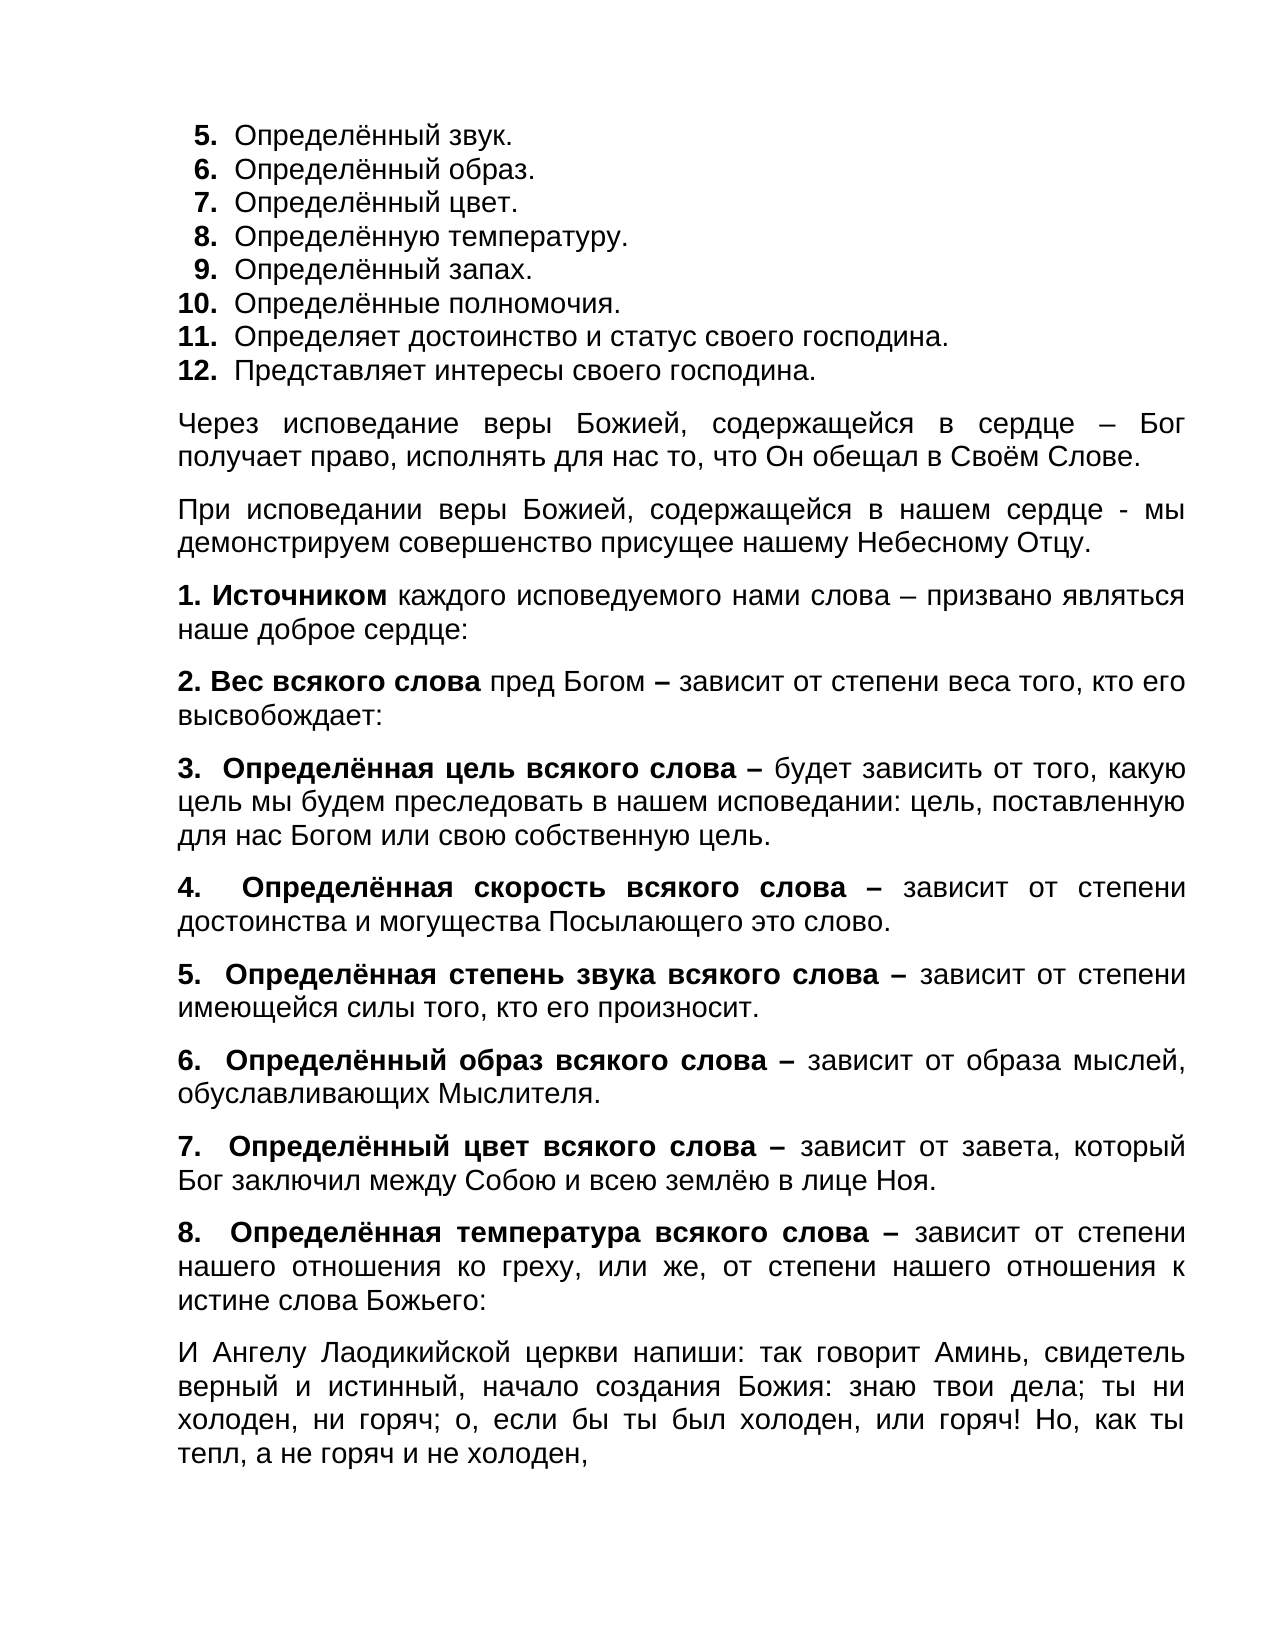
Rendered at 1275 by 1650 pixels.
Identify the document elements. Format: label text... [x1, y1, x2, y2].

text 3. Определённая цель всякого слова – будет зависить от того, какую цель мы будем преследовать в нашем исповедании: цель, поставленную для нас Богом или свою собственную цель. [177, 751, 1186, 851]
text И Ангелу Лаодикийской церкви напиши: так говорит Аминь, свидетель верный и истинный, начало создания Божия: знаю твои дела; ты ни холоден, ни горяч; о, если бы ты был холоден, или горяч! Но, как ты тепл, а не горяч и не холоден, [177, 1335, 1186, 1469]
text 2. Вес всякого слова пред Богом – зависит от степени веса того, кто его высвобождает: [177, 664, 1186, 731]
text 8. Определённую температуру. [177, 219, 1186, 252]
text 7. Определённый цвет. [177, 185, 1186, 219]
text 5. Определённый звук. [177, 118, 1186, 152]
text 10. Определённые полномочия. [177, 286, 1186, 319]
text 6. Определённый образ всякого слова – зависит от образа мыслей, обуславливающих Мыслителя. [177, 1043, 1186, 1110]
text 4. Определённая скорость всякого слова – зависит от степени достоинства и могущества Посылающего это слово. [177, 870, 1186, 937]
text 1. Источником каждого исповедуемого нами слова – призвано являться наше доброе сердце: [177, 578, 1186, 645]
text 5. Определённая степень звука всякого слова – зависит от степени имеющейся силы того, кто его произносит. [177, 957, 1186, 1024]
text При исповедании веры Божией, содержащейся в нашем сердце - мы демонстрируем совершенство присущее нашему Небесному Отцу. [177, 492, 1186, 559]
text 11. Определяет достоинство и статус своего господина. [177, 319, 1186, 353]
text 9. Определённый запах. [177, 252, 1186, 286]
text 12. Представляет интересы своего господина. [177, 353, 1186, 386]
text Через исповедание веры Божией, содержащейся в сердце – Бог получает право, исполнять для нас то, что Он обещал в Своём Слове. [177, 406, 1186, 473]
text 8. Определённая температура всякого слова – зависит от степени нашего отношения ко греху, или же, от степени нашего отношения к истине слова Божьего: [177, 1215, 1186, 1316]
text 7. Определённый цвет всякого слова – зависит от завета, который Бог заключил между Собою и всею землёю в лице Ноя. [177, 1129, 1186, 1196]
text 6. Определённый образ. [177, 152, 1186, 185]
